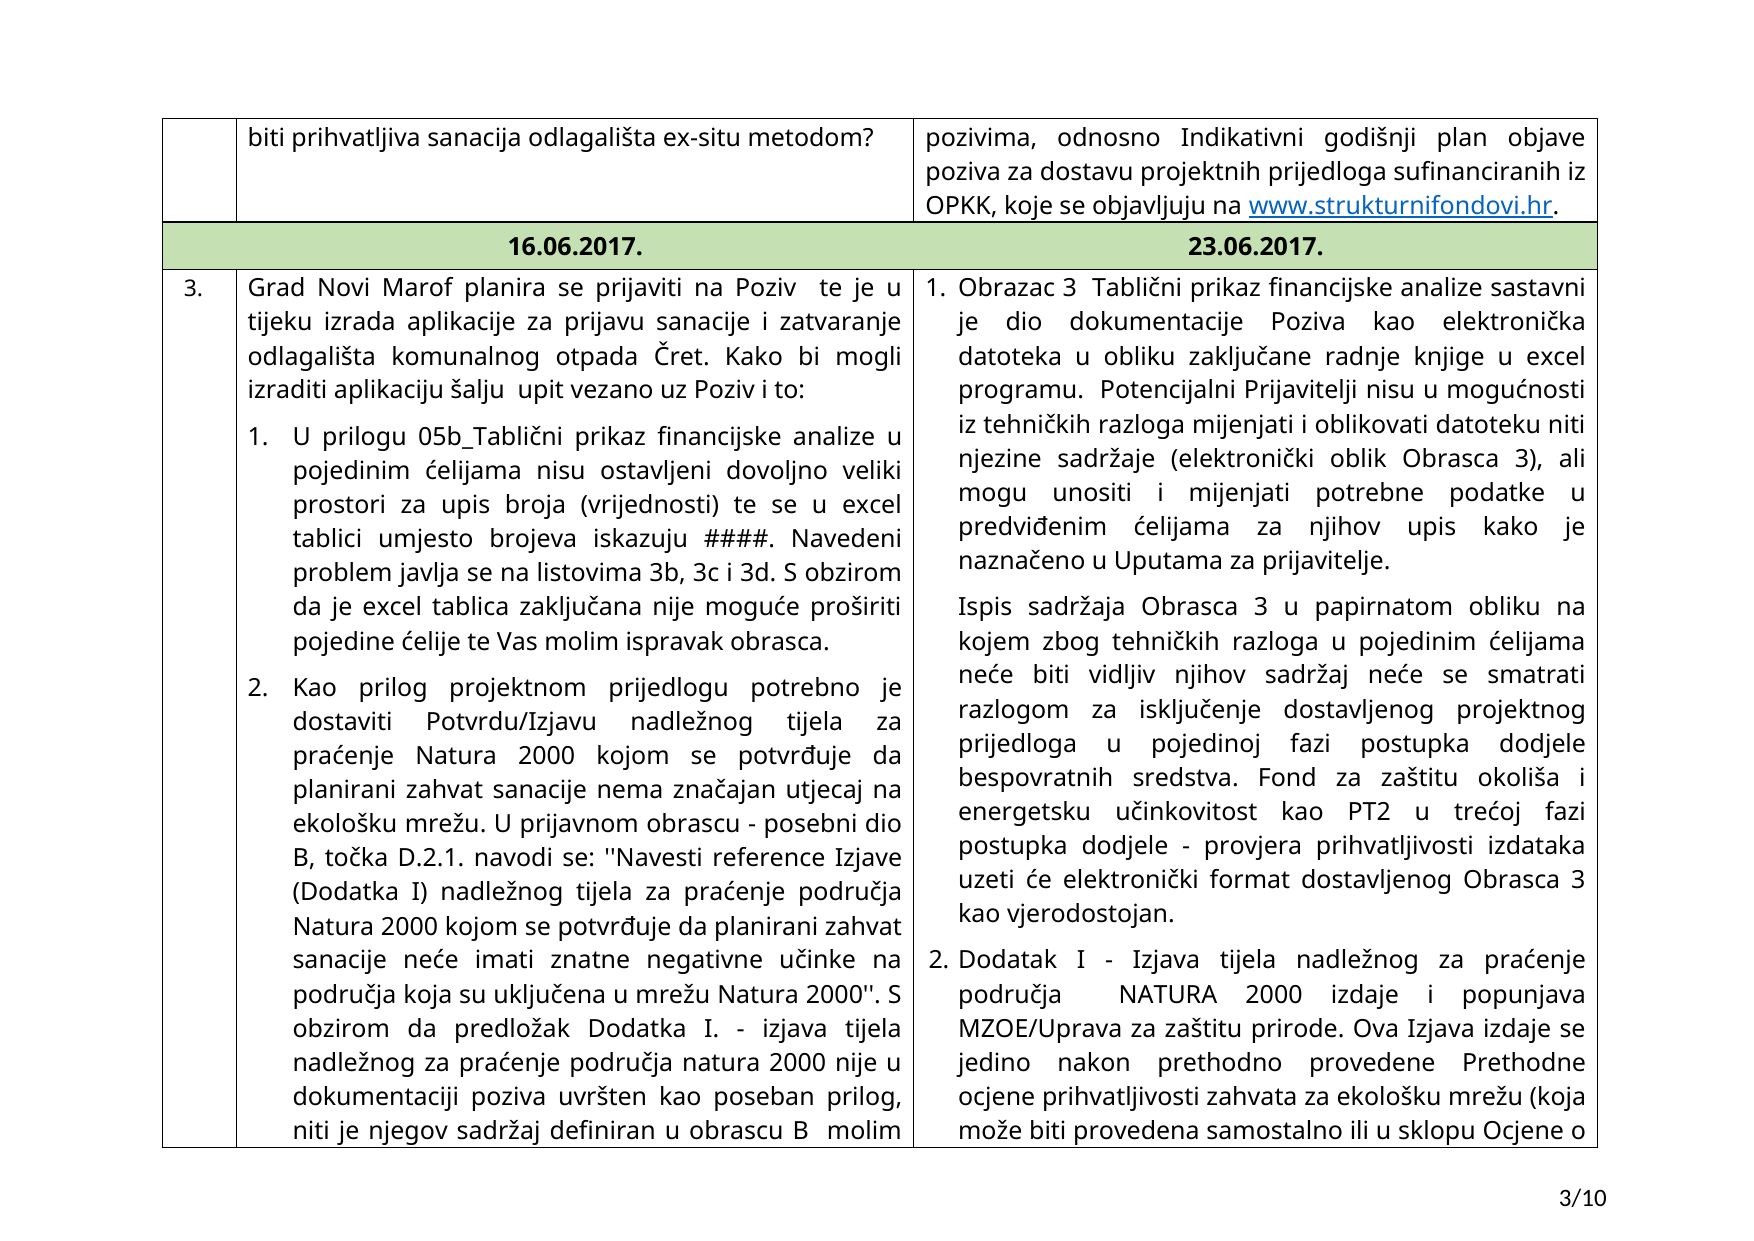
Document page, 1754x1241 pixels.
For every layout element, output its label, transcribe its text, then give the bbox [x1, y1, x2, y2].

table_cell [237, 270, 913, 1147]
table_cell [163, 223, 236, 269]
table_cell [914, 119, 1597, 221]
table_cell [237, 119, 913, 221]
table_cell [163, 119, 236, 221]
table_cell [163, 270, 236, 1147]
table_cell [914, 270, 1597, 1147]
table_cell 23.06.2017. [914, 223, 1597, 269]
table_cell 16.06.2017. [236, 223, 914, 269]
